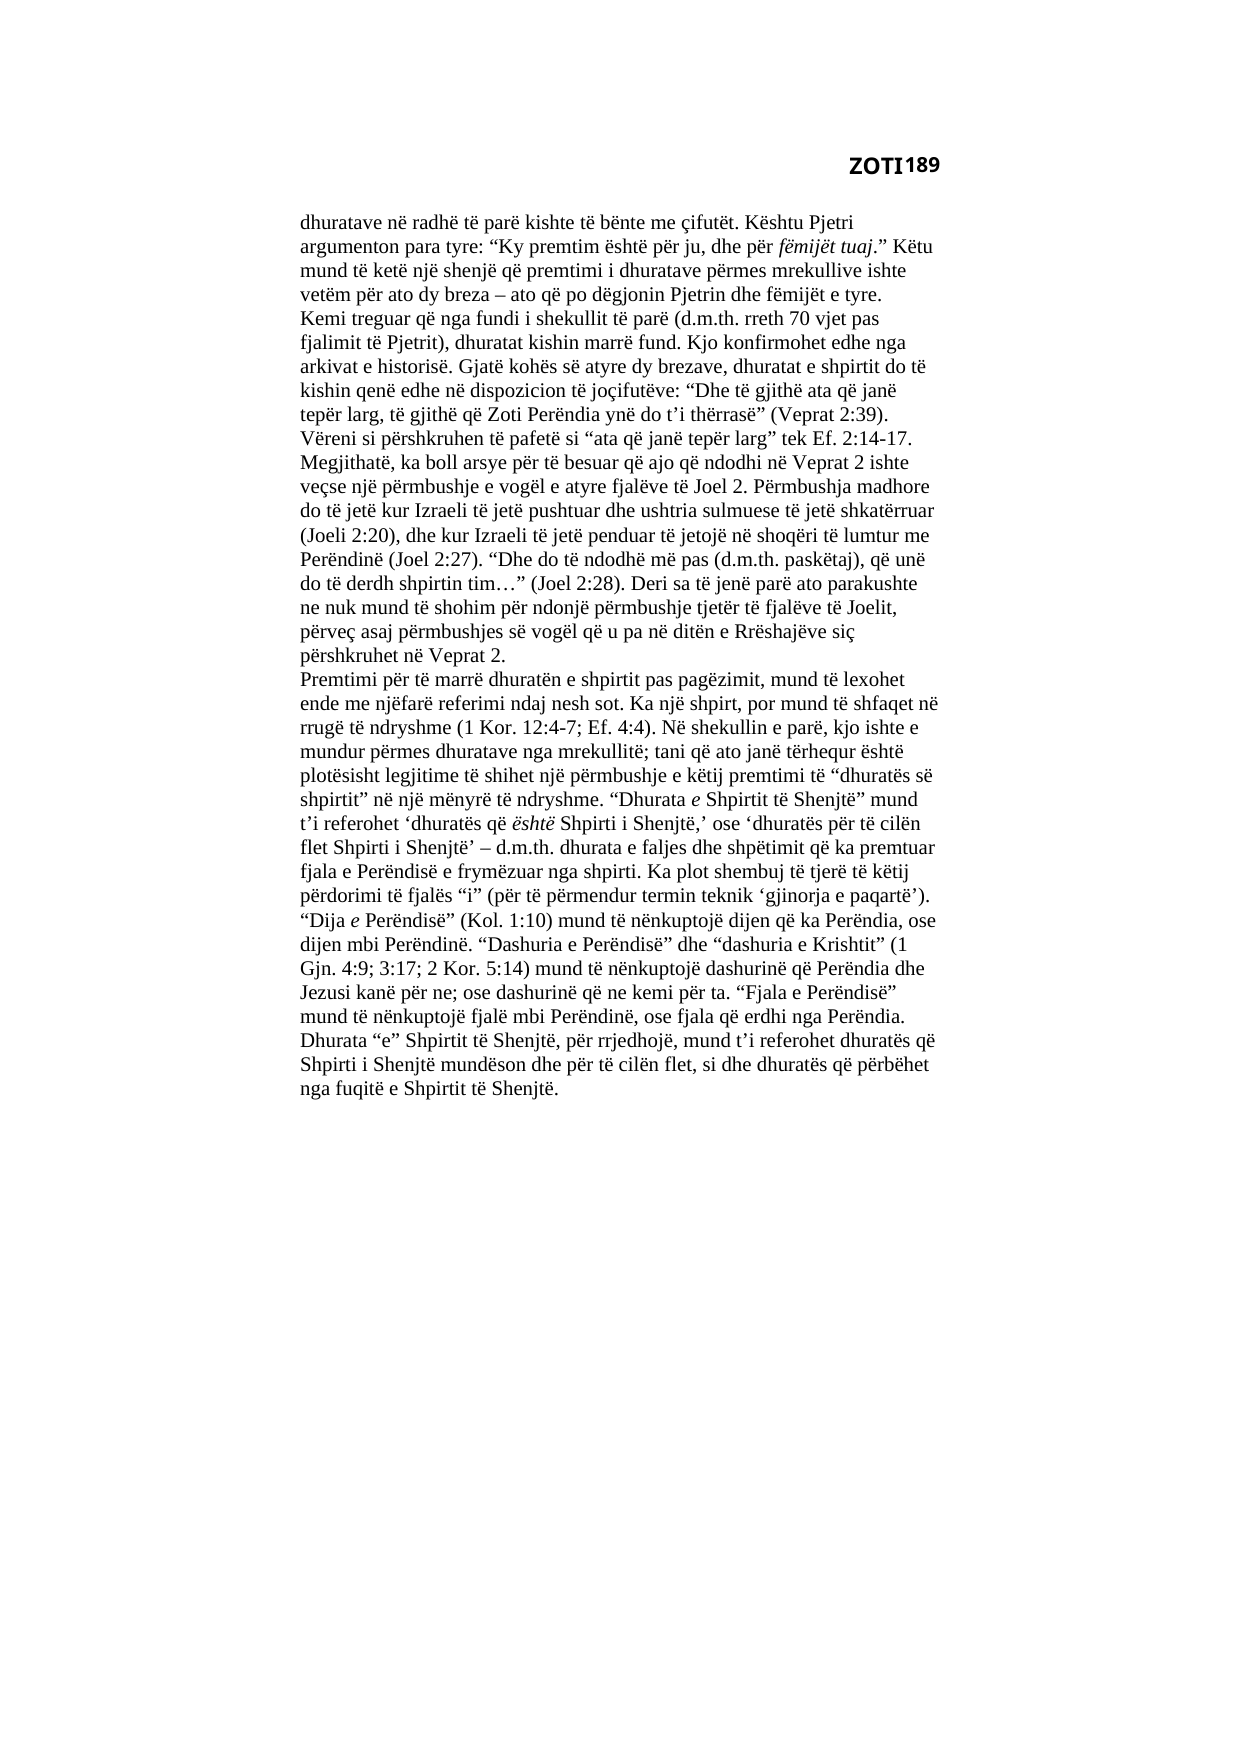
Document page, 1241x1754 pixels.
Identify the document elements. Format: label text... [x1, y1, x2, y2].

text Pjetri iu drejtua turmës së madhe në festën e Rrëshajëve duke përfunduar me vargun 38 për t’u penduar, pagëzuar dhe për të marrë dhuratën e Shpirtit të Shenjtë. Kjo referencë ndaj një dhurate prej Perëndisë është në kontekstin e përdorimit prej apostujve të dhuratave të shpirtit duke folur para turmës. Ata shpjegonin se duke bërë këtë, ofronin një përmbushje të profecisë së Joelit mbi dhënien e dhuratave të mrekullueshme (Veprat 2:16-20). Turma përbëhej nga çifutë, jo joçifutë (Veprat 2:5). Profecia e Joelit për dhënien e dhuratave në radhë të parë kishte të bënte me çifutët. Kështu Pjetri argumenton para tyre: “Ky premtim është për ju, dhe për fëmijët tuaj.” Këtu mund të ketë një shenjë që premtimi i dhuratave përmes mrekullive ishte vetëm për ato dy breza – ato që po dëgjonin Pjetrin dhe fëmijët e tyre. [300, 210, 940, 306]
text Kemi treguar që nga fundi i shekullit të parë (d.m.th. rreth 70 vjet pas fjalimit të Pjetrit), dhuratat kishin marrë fund. Kjo konfirmohet edhe nga arkivat e historisë. Gjatë kohës së atyre dy brezave, dhuratat e shpirtit do të kishin qenë edhe në dispozicion të joçifutëve: “Dhe të gjithë ata që janë tepër larg, të gjithë që Zoti Perëndia ynë do t’i thërrasë” (Veprat 2:39). Vëreni si përshkruhen të pafetë si “ata që janë tepër larg” tek Ef. 2:14-17. [300, 306, 940, 450]
text Megjithatë, ka boll arsye për të besuar që ajo që ndodhi në Veprat 2 ishte veçse një përmbushje e vogël e atyre fjalëve të Joel 2. Përmbushja madhore do të jetë kur Izraeli të jetë pushtuar dhe ushtria sulmuese të jetë shkatërruar (Joeli 2:20), dhe kur Izraeli të jetë penduar të jetojë në shoqëri të lumtur me Perëndinë (Joel 2:27). “Dhe do të ndodhë më pas (d.m.th. paskëtaj), që unë do të derdh shpirtin tim…” (Joel 2:28). Deri sa të jenë parë ato parakushte ne nuk mund të shohim për ndonjë përmbushje tjetër të fjalëve të Joelit, përveç asaj përmbushjes së vogël që u pa në ditën e Rrëshajëve siç përshkruhet në Veprat 2. [300, 450, 940, 667]
text Premtimi për të marrë dhuratën e shpirtit pas pagëzimit, mund të lexohet ende me njëfarë referimi ndaj nesh sot. Ka një shpirt, por mund të shfaqet në rrugë të ndryshme (1 Kor. 12:4-7; Ef. 4:4). Në shekullin e parë, kjo ishte e mundur përmes dhuratave nga mrekullitë; tani që ato janë tërhequr është plotësisht legjitime të shihet një përmbushje e këtij premtimi të “dhuratës së shpirtit” në një mënyrë të ndryshme. “Dhurata e Shpirtit të Shenjtë” mund t’i referohet ‘dhuratës që është Shpirti i Shenjtë,’ ose ‘dhuratës për të cilën flet Shpirti i Shenjtë’ – d.m.th. dhurata e faljes dhe shpëtimit që ka premtuar fjala e Perëndisë e frymëzuar nga shpirti. Ka plot shembuj të tjerë të këtij përdorimi të fjalës “i” (për të përmendur termin teknik ‘gjinorja e paqartë’). “Dija e Perëndisë” (Kol. 1:10) mund të nënkuptojë dijen që ka Perëndia, ose dijen mbi Perëndinë. “Dashuria e Perëndisë” dhe “dashuria e Krishtit” (1 Gjn. 4:9; 3:17; 2 Kor. 5:14) mund të nënkuptojë dashurinë që Perëndia dhe Jezusi kanë për ne; ose dashurinë që ne kemi për ta. “Fjala e Perëndisë” mund të nënkuptojë fjalë mbi Perëndinë, ose fjala që erdhi nga Perëndia. Dhurata “e” Shpirtit të Shenjtë, për rrjedhojë, mund t’i referohet dhuratës që Shpirti i Shenjtë mundëson dhe për të cilën flet, si dhe dhuratës që përbëhet nga fuqitë e Shpirtit të Shenjtë. [300, 667, 940, 1100]
